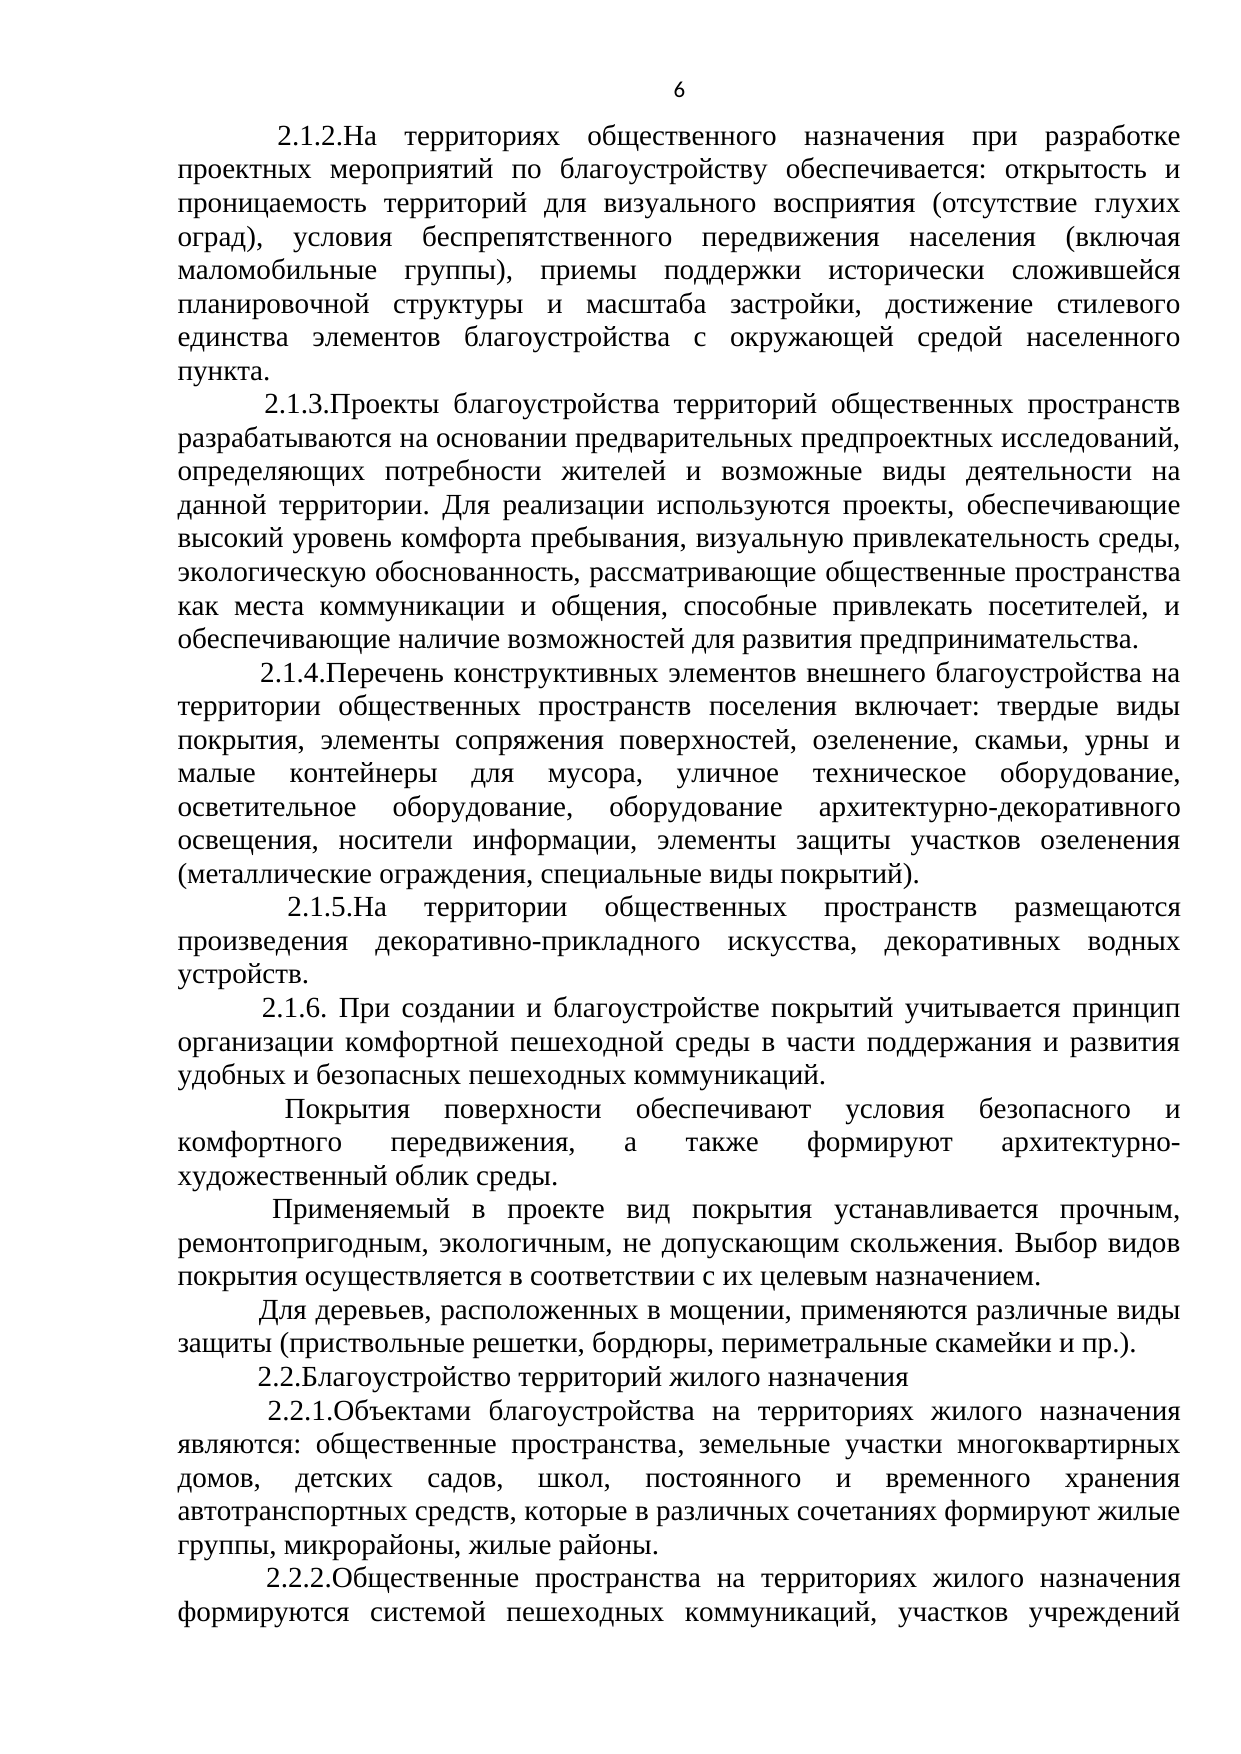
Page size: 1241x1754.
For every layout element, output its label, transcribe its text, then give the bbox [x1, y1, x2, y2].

text 2.1.5.На территории общественных пространств размещаются произведения декоративно-прикладного искусства, декоративных водных устройств. [177, 889, 1181, 990]
text Покрытия поверхности обеспечивают условия безопасного и комфортного передвижения, а также формируют архитектурно-художественный облик среды. [177, 1091, 1181, 1191]
text 2.1.2.На территориях общественного назначения при разработке проектных мероприятий по благоустройству обеспечивается: открытость и проницаемость территорий для визуального восприятия (отсутствие глухих оград), условия беспрепятственного передвижения населения (включая маломобильные группы), приемы поддержки исторически сложившейся планировочной структуры и масштаба застройки, достижение стилевого единства элементов благоустройства с окружающей средой населенного пункта. [177, 118, 1181, 386]
text 2.2.Благоустройство территорий жилого назначения [177, 1359, 1181, 1393]
text 2.1.4.Перечень конструктивных элементов внешнего благоустройства на территории общественных пространств поселения включает: твердые виды покрытия, элементы сопряжения поверхностей, озеленение, скамьи, урны и малые контейнеры для мусора, уличное техническое оборудование, осветительное оборудование, оборудование архитектурно-декоративного освещения, носители информации, элементы защиты участков озеленения (металлические ограждения, специальные виды покрытий). [177, 655, 1181, 889]
text Применяемый в проекте вид покрытия устанавливается прочным, ремонтопригодным, экологичным, не допускающим скольжения. Выбор видов покрытия осуществляется в соответствии с их целевым назначением. [177, 1191, 1181, 1292]
text 2.1.6. При создании и благоустройстве покрытий учитывается принцип организации комфортной пешеходной среды в части поддержания и развития удобных и безопасных пешеходных коммуникаций. [177, 990, 1181, 1091]
text 2.2.1.Объектами благоустройства на территориях жилого назначения являются: общественные пространства, земельные участки многоквартирных домов, детских садов, школ, постоянного и временного хранения автотранспортных средств, которые в различных сочетаниях формируют жилые группы, микрорайоны, жилые районы. [177, 1393, 1181, 1560]
text 2.1.3.Проекты благоустройства территорий общественных пространств разрабатываются на основании предварительных предпроектных исследований, определяющих потребности жителей и возможные виды деятельности на данной территории. Для реализации используются проекты, обеспечивающие высокий уровень комфорта пребывания, визуальную привлекательность среды, экологическую обоснованность, рассматривающие общественные пространства как места коммуникации и общения, способные привлекать посетителей, и обеспечивающие наличие возможностей для развития предпринимательства. [177, 386, 1181, 655]
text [177, 1560, 1181, 1627]
text Для деревьев, расположенных в мощении, применяются различные виды защиты (приствольные решетки, бордюры, периметральные скамейки и пр.). [177, 1292, 1181, 1359]
